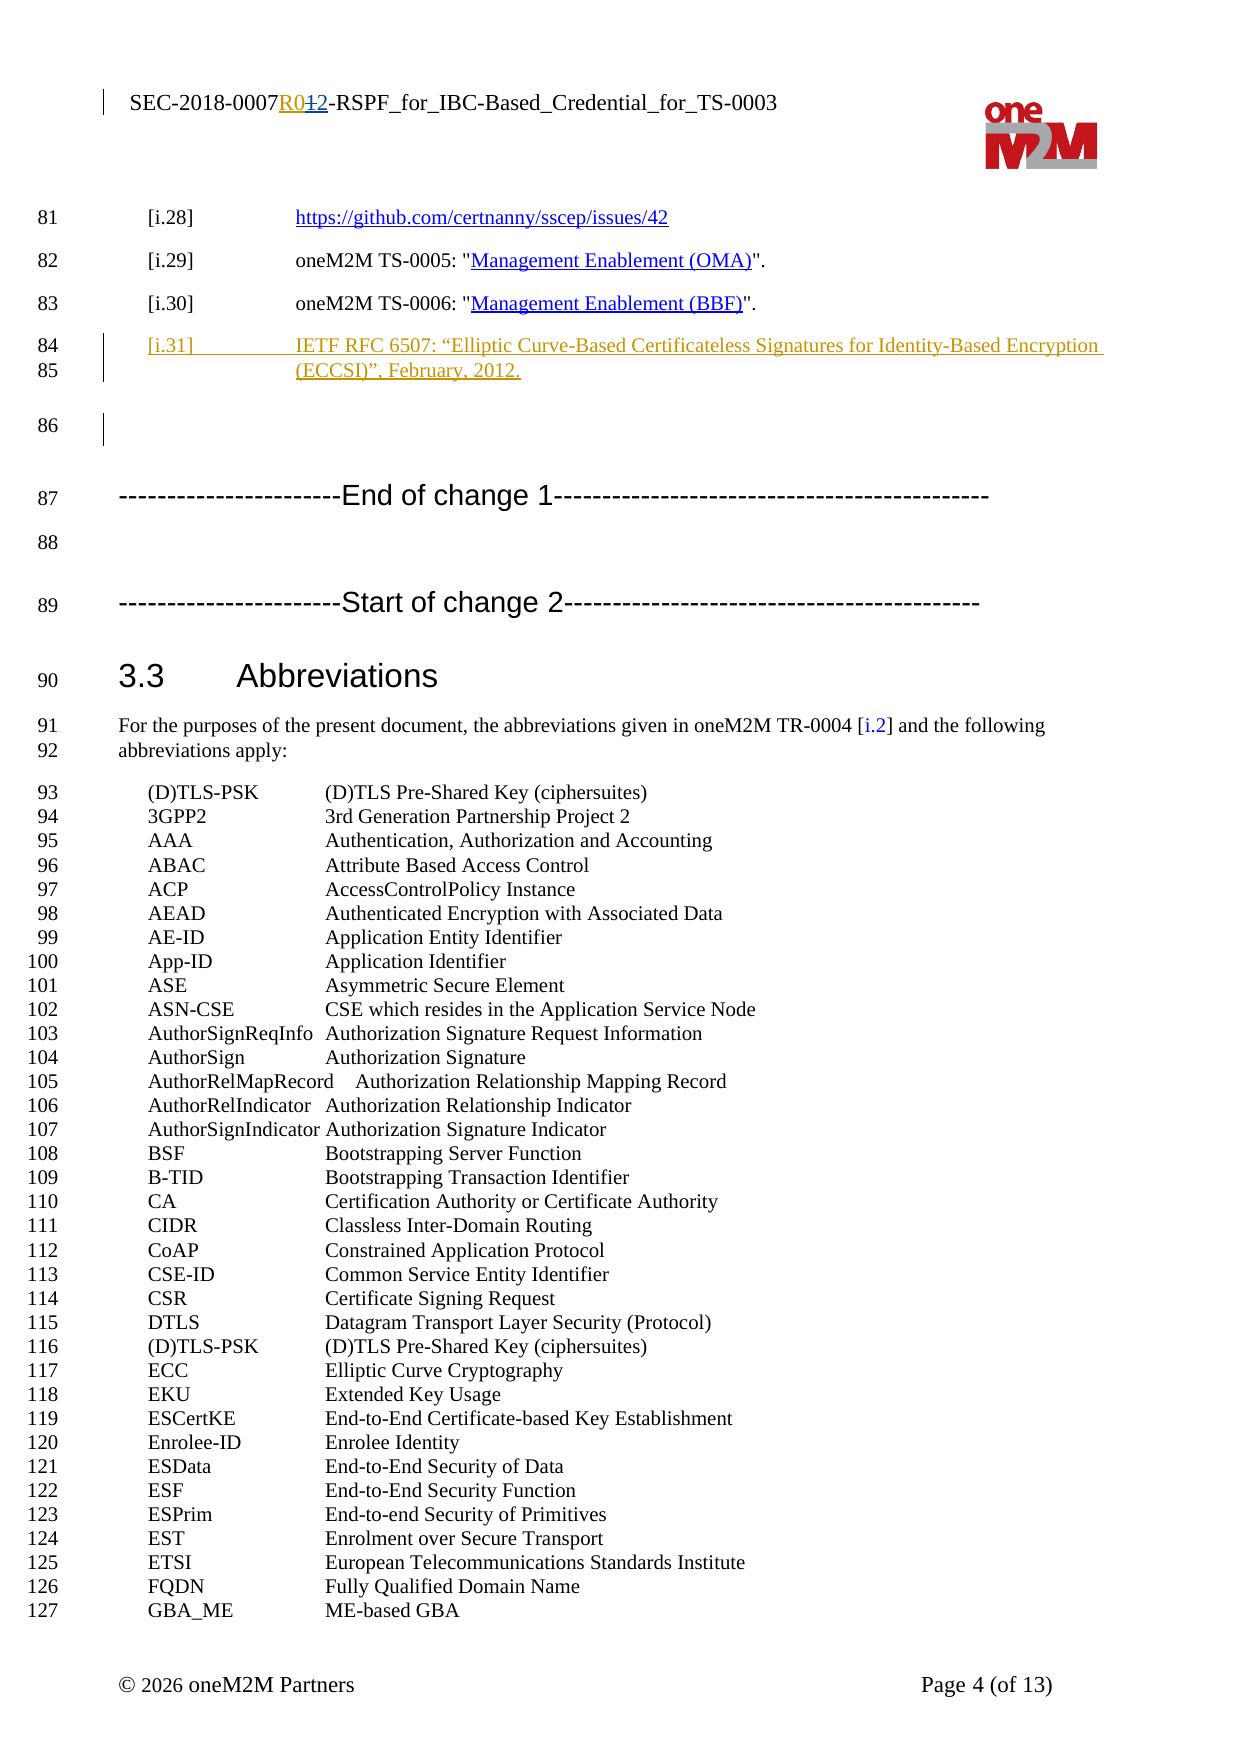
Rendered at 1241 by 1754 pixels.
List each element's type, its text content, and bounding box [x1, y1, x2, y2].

text BSF Bootstrapping Server Function [148, 1141, 1122, 1165]
subtitle -----------------------Start of change 2------------------------------------------- [118, 585, 1122, 619]
text AuthorSign Authorization Signature [148, 1045, 1122, 1069]
text Enrolee-ID Enrolee Identity [148, 1430, 1122, 1454]
text AuthorSignIndicator Authorization Signature Indicator [148, 1117, 1122, 1141]
text CA Certification Authority or Certificate Authority [148, 1189, 1122, 1213]
text App-ID Application Identifier [148, 949, 1122, 973]
text (D)TLS-PSK (D)TLS Pre-Shared Key (ciphersuites) [148, 780, 1122, 804]
text ACP AccessControlPolicy Instance [148, 877, 1122, 901]
text ETSI European Telecommunications Standards Institute [148, 1550, 1122, 1574]
text ESData End-to-End Security of Data [148, 1454, 1122, 1478]
picture [971, 88, 1111, 184]
text CIDR Classless Inter-Domain Routing [148, 1213, 1122, 1237]
text CSE-ID Common Service Entity Identifier [148, 1262, 1122, 1286]
text 3.3 Abbreviations [118, 656, 1122, 695]
text CSR Certificate Signing Request [148, 1286, 1122, 1310]
text AuthorSignReqInfo Authorization Signature Request Information [148, 1021, 1122, 1045]
text [i.30] oneM2M TS-0006: "Management Enablement (BBF)". [148, 291, 1122, 315]
text CoAP Constrained Application Protocol [148, 1237, 1122, 1262]
text ESPrim End-to-end Security of Primitives [148, 1502, 1122, 1526]
text For the purposes of the present document, the abbreviations given in oneM2M TR-0004 [i.2] and the following abbreviations apply: [118, 713, 1122, 762]
text (D)TLS-PSK (D)TLS Pre-Shared Key (ciphersuites) [148, 1334, 1122, 1358]
text EST Enrolment over Secure Transport [148, 1526, 1122, 1550]
text -----------------------End of change 1--------------------------------------------- [118, 478, 1122, 511]
text 3GPP2 3rd Generation Partnership Project 2 [148, 804, 1122, 828]
text FQDN Fully Qualified Domain Name [148, 1574, 1122, 1598]
text ESCertKE End-to-End Certificate-based Key Establishment [148, 1406, 1122, 1430]
text [i.29] oneM2M TS-0005: "Management Enablement (OMA)". [148, 248, 1122, 272]
text ABAC Attribute Based Access Control [148, 852, 1122, 877]
text AEAD Authenticated Encryption with Associated Data [148, 901, 1122, 925]
text ESF End-to-End Security Function [148, 1478, 1122, 1502]
text [i.28] https://github.com/certnanny/sscep/issues/42 [148, 205, 1122, 229]
text GBA_ME ME-based GBA [148, 1598, 1122, 1622]
text AE-ID Application Entity Identifier [148, 925, 1122, 949]
text DTLS Datagram Transport Layer Security (Protocol) [148, 1310, 1122, 1334]
text B-TID Bootstrapping Transaction Identifier [148, 1165, 1122, 1189]
text ASE Asymmetric Secure Element [148, 973, 1122, 997]
text ECC Elliptic Curve Cryptography [148, 1358, 1122, 1382]
text AAA Authentication, Authorization and Accounting [148, 828, 1122, 852]
text EKU Extended Key Usage [148, 1382, 1122, 1406]
text ASN-CSE CSE which resides in the Application Service Node [148, 997, 1122, 1021]
text AuthorRelIndicator Authorization Relationship Indicator [148, 1093, 1122, 1117]
text AuthorRelMapRecord Authorization Relationship Mapping Record [148, 1069, 1122, 1093]
